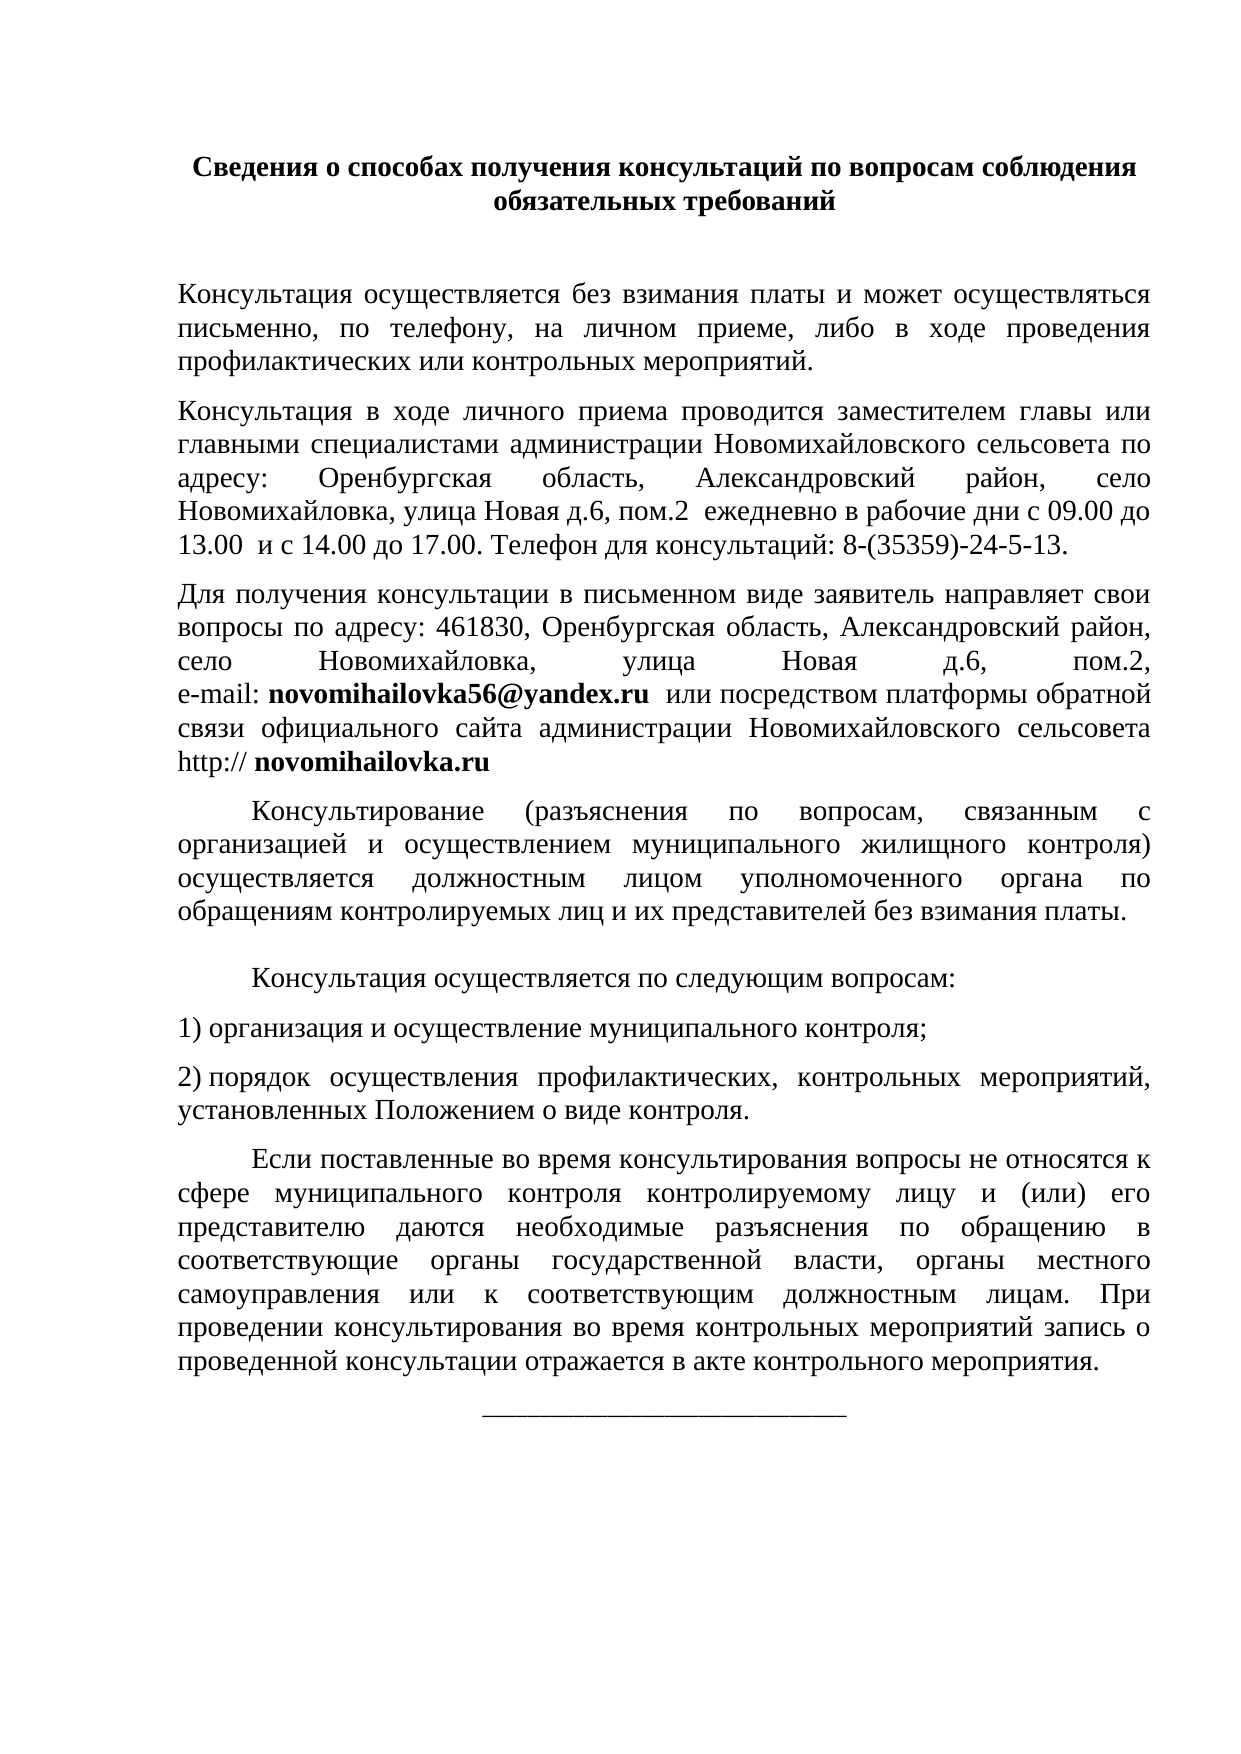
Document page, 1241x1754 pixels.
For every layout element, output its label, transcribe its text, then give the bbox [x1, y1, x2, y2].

text Консультация осуществляется без взимания платы и может осуществляться письменно, по телефону, на личном приеме, либо в ходе проведения профилактических или контрольных мероприятий. [177, 276, 1152, 377]
text 1) организация и осуществление муниципального контроля; [177, 1010, 1152, 1043]
text ________________________________ [177, 1392, 1152, 1420]
text Консультирование (разъяснения по вопросам, связанным с организацией и осуществлением муниципального жилищного контроля) осуществляется должностным лицом уполномоченного органа по обращениям контролируемых лиц и их представителей без взимания платы. [177, 793, 1152, 927]
text Консультация в ходе личного приема проводится заместителем главы или главными специалистами администрации Новомихайловского сельсовета по адресу: Оренбургская область, Александровский район, село Новомихайловка, улица Новая д.6, пом.2 ежедневно в рабочие дни с 09.00 до 13.00 и с 14.00 до 17.00. Телефон для консультаций: 8-(35359)-24-5-13. [177, 393, 1152, 560]
text Консультация осуществляется по следующим вопросам: [177, 961, 1152, 994]
text 2) порядок осуществления профилактических, контрольных мероприятий, установленных Положением о виде контроля. [177, 1059, 1152, 1126]
text Для получения консультации в письменном виде заявитель направляет свои вопросы по адресу: 461830, Оренбургская область, Александровский район, село Новомихайловка, улица Новая д.6, пом.2, e-mail: novomihailovka56@yandex.ru или посредством платформы обратной связи официального сайта администрации Новомихайловского сельсовета http:// novomihailovka.ru [177, 576, 1152, 777]
subtitle Сведения о способах получения консультаций по вопросам соблюдения обязательных требований [177, 149, 1152, 216]
text Если поставленные во время консультирования вопросы не относятся к сфере муниципального контроля контролируемому лицу и (или) его представителю даются необходимые разъяснения по обращению в соответствующие органы государственной власти, органы местного самоуправления или к соответствующим должностным лицам. При проведении консультирования во время контрольных мероприятий запись о проведенной консультации отражается в акте контрольного мероприятия. [177, 1142, 1152, 1376]
